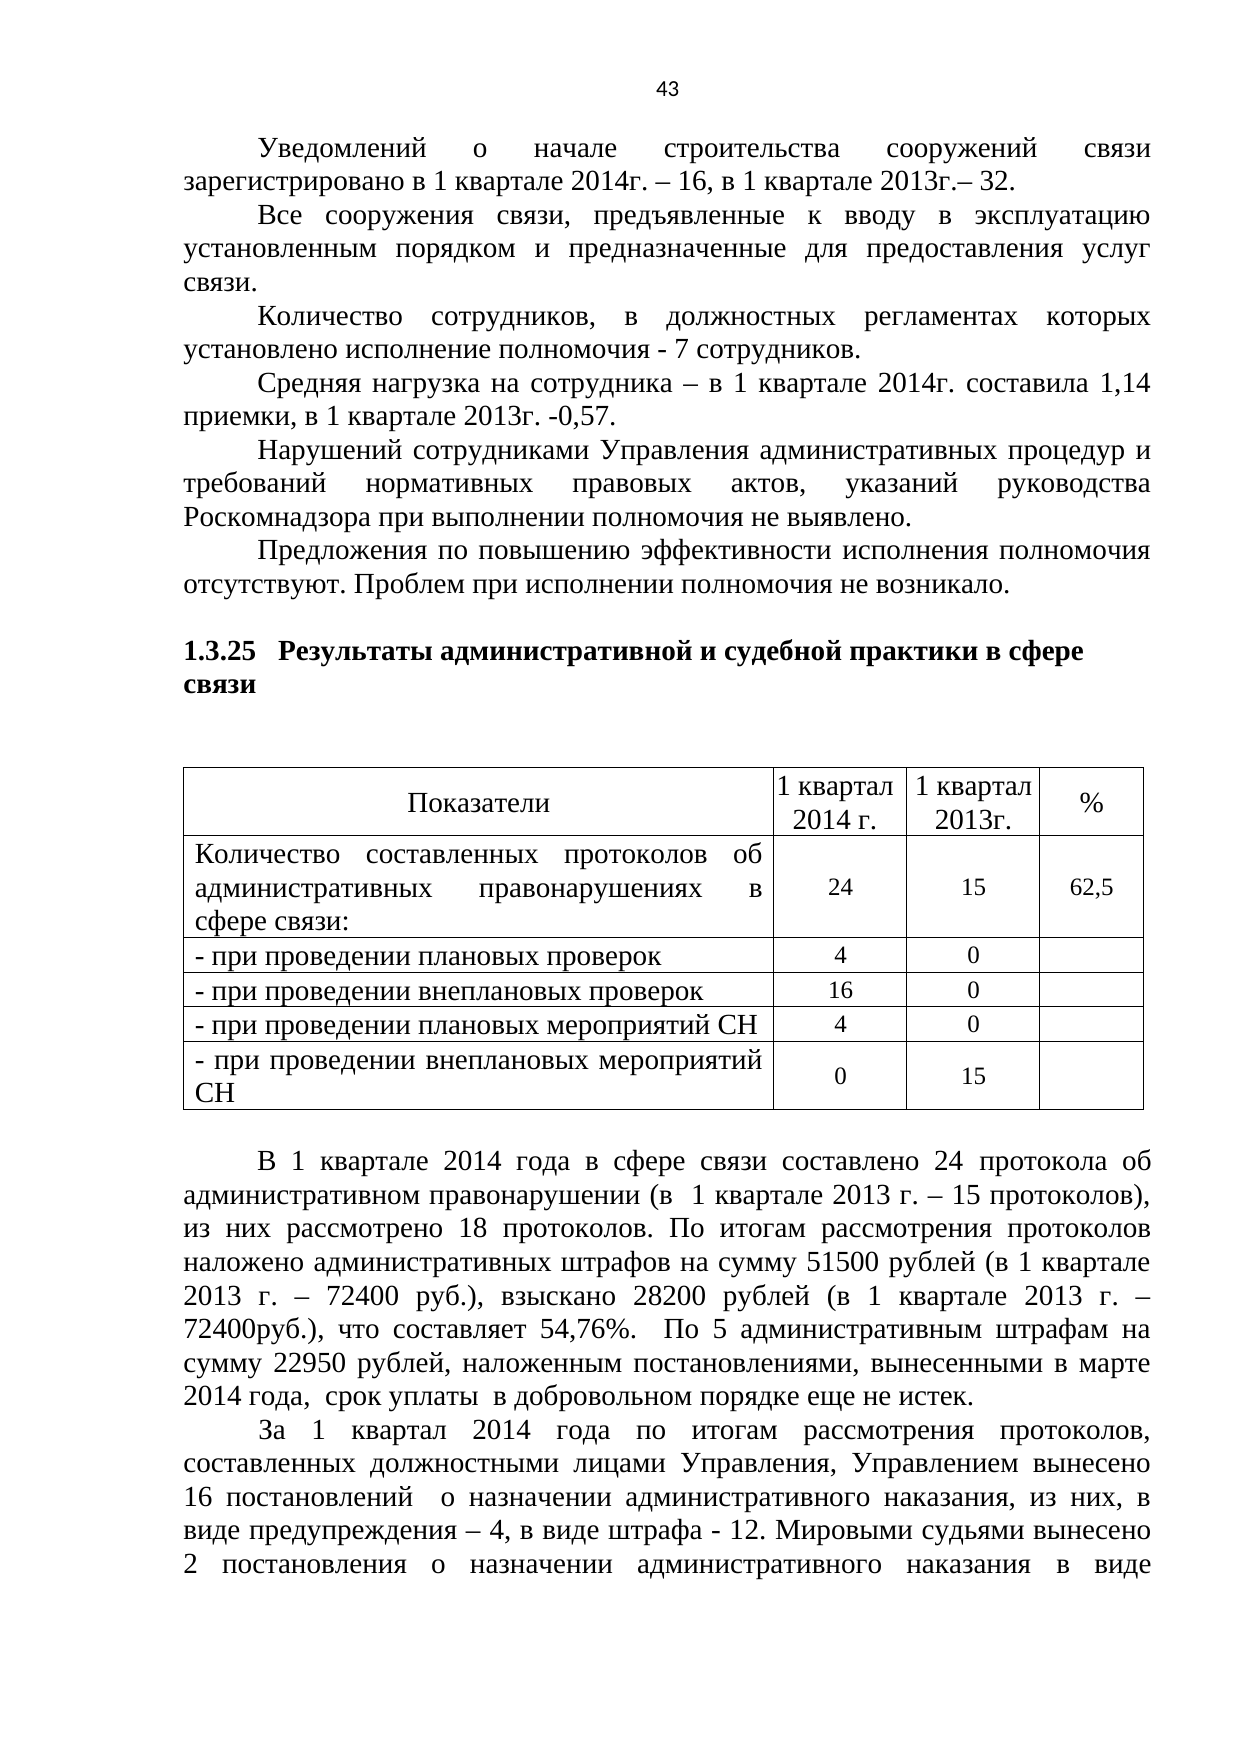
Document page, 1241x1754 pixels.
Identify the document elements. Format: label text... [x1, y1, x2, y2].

table_cell [1040, 973, 1143, 1006]
text Предложения по повышению эффективности исполнения полномочия отсутствуют. Проблем при исполнении полномочия не возникало. [183, 532, 1152, 599]
table_cell [1040, 1007, 1143, 1041]
table_cell 0 [907, 1007, 1039, 1041]
text Все сооружения связи, предъявленные к вводу в эксплуатацию установленным порядком и предназначенные для предоставления услуг связи. [183, 197, 1152, 298]
text Количество сотрудников, в должностных регламентах которых установлено исполнение полномочия - 7 сотрудников. [183, 298, 1152, 365]
table_header 1 квартал 2013г. [907, 768, 1039, 835]
table_cell 15 [907, 836, 1039, 937]
table_cell Количество составленных протоколов об административных правонарушениях в сфере связи: [184, 836, 773, 937]
table_cell [1040, 1042, 1143, 1109]
table_cell - при проведении плановых мероприятий СН [184, 1007, 773, 1041]
text Нарушений сотрудниками Управления административных процедур и требований нормативных правовых актов, указаний руководства Роскомнадзора при выполнении полномочия не выявлено. [183, 432, 1152, 532]
table_cell 16 [774, 973, 906, 1006]
table_header % [1040, 768, 1143, 835]
table_cell - при проведении плановых проверок [184, 938, 773, 972]
table_cell 0 [907, 938, 1039, 972]
table_header 1 квартал . [774, 768, 906, 835]
table_cell 62,5 [1040, 836, 1143, 937]
table_cell 4 [774, 1007, 906, 1041]
text Уведомлений о начале строительства сооружений связи зарегистрировано в 1 квартале 2014г. – 16, в 1 квартале 2013г.– 32. [183, 130, 1152, 197]
table_cell 24 [774, 836, 906, 937]
table_cell 0 [907, 973, 1039, 1006]
table_cell - при проведении внеплановых мероприятий СН [184, 1042, 773, 1109]
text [183, 1412, 1152, 1579]
table_cell 0 [774, 1042, 906, 1109]
table_header Показатели [184, 768, 773, 835]
text 1.3.25 Результаты административной и судебной практики в сфере связи [183, 633, 1152, 700]
table_cell - при проведении внеплановых проверок [184, 973, 773, 1006]
text Средняя нагрузка на сотрудника – в 1 квартале 2014г. составила 1,14 приемки, в 1 квартале 2013г. -0,57. [183, 365, 1152, 432]
table_cell [1040, 938, 1143, 972]
table_cell 4 [774, 938, 906, 972]
text В 1 квартале 2014 года в сфере связи составлено 24 протокола об административном правонарушении (в 1 квартале 2013 г. – 15 протоколов), из них рассмотрено 18 протоколов. По итогам рассмотрения протоколов наложено административных штрафов на сумму 51500 рублей (в 1 квартале 2013 г. – 72400 руб.), взыскано 28200 рублей (в 1 квартале 2013 г. – 72400руб.), что составляет 54,76%. По 5 административным штрафам на сумму 22950 рублей, наложенным постановлениями, вынесенными в марте 2014 года, срок уплаты в добровольном порядке еще не истек. [183, 1143, 1152, 1412]
table_cell 15 [907, 1042, 1039, 1109]
